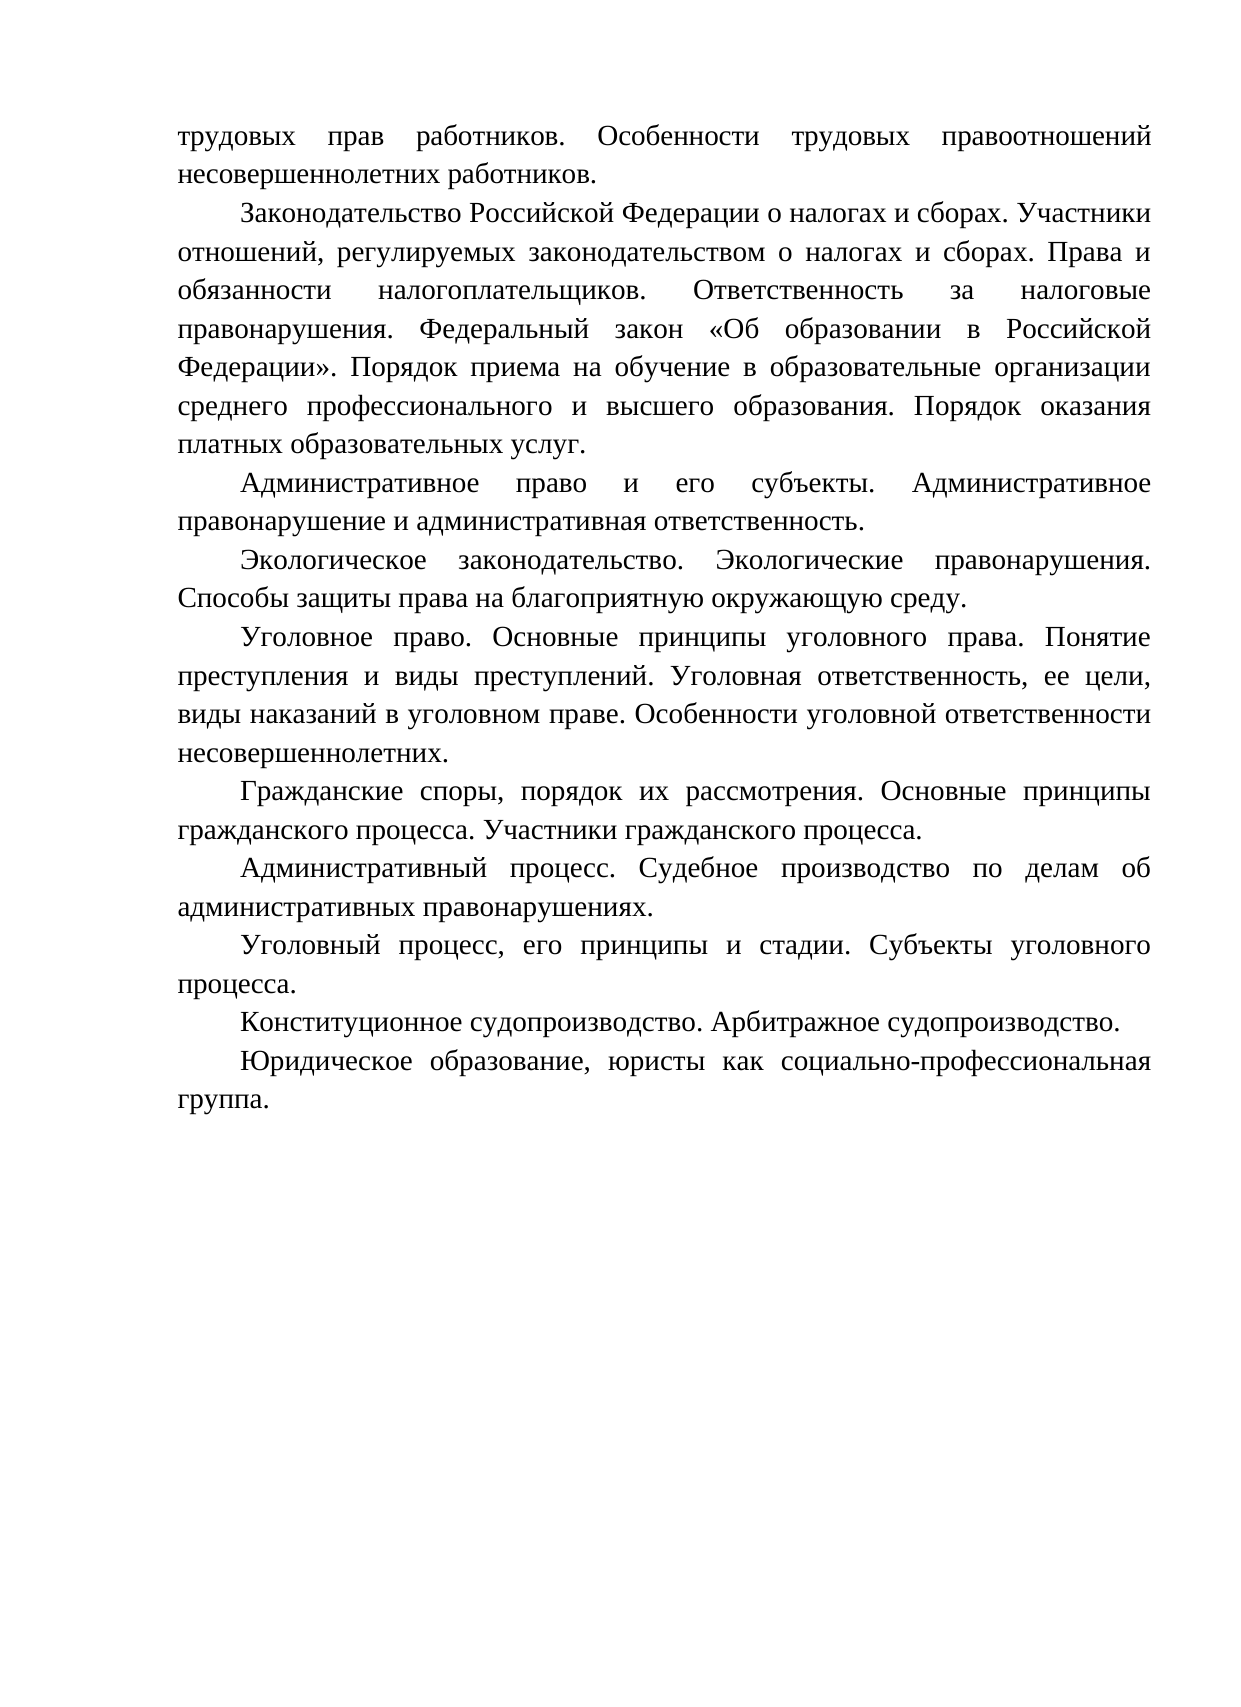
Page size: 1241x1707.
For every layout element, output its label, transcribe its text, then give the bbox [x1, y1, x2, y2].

text Уголовное право. Основные принципы уголовного права. Понятие преступления и виды преступлений. Уголовная ответственность, ее цели, виды наказаний в уголовном праве. Особенности уголовной ответственности несовершеннолетних. [177, 619, 1152, 768]
text Гражданские споры, порядок их рассмотрения. Основные принципы гражданского процесса. Участники гражданского процесса. [177, 773, 1152, 845]
text Конституционное судопроизводство. Арбитражное судопроизводство. [177, 1004, 1152, 1038]
text Административный процесс. Судебное производство по делам об административных правонарушениях. [177, 850, 1152, 922]
text Уголовный процесс, его принципы и стадии. Субъекты уголовного процесса. [177, 927, 1152, 999]
text Юридическое образование, юристы как социально-профессиональная группа. [177, 1043, 1152, 1115]
text Административное право и его субъекты. Административное правонарушение и административная ответственность. [177, 465, 1152, 537]
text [177, 118, 1152, 190]
text Экологическое законодательство. Экологические правонарушения. Способы защиты права на благоприятную окружающую среду. [177, 542, 1152, 614]
text Законодательство Российской Федерации о налогах и сборах. Участники отношений, регулируемых законодательством о налогах и сборах. Права и обязанности налогоплательщиков. Ответственность за налоговые правонарушения. Федеральный закон «Об образовании в Российской Федерации». Порядок приема на обучение в образовательные организации среднего профессионального и высшего образования. Порядок оказания платных образовательных услуг. [177, 195, 1152, 460]
